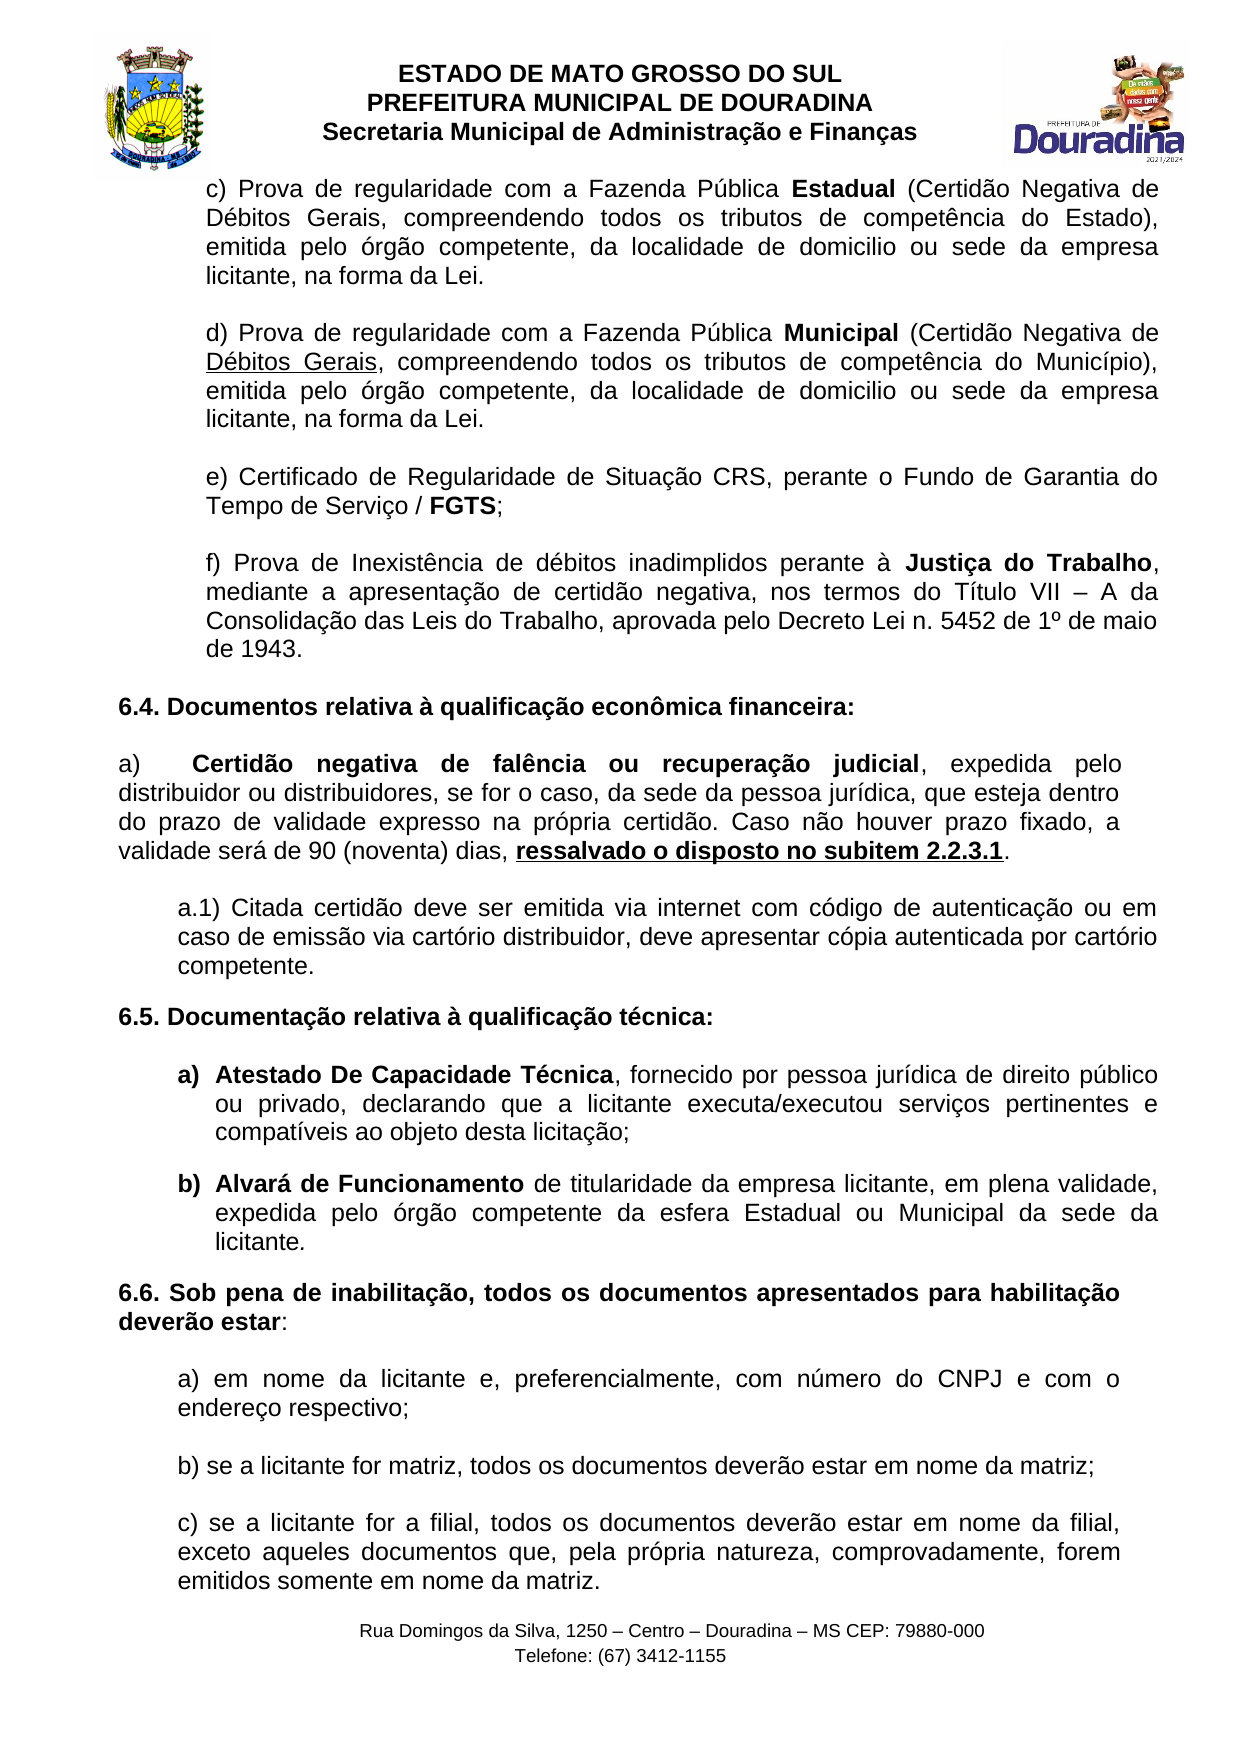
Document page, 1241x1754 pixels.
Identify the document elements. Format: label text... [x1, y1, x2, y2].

picture [95, 32, 212, 182]
text c) se a licitante for a filial, todos os documentos deverão estar em nome da filial, exceto aqueles documentos que, pela própria natureza, comprovadamente, forem emitidos somente em nome da matriz. [177, 1508, 1122, 1594]
text a.1) Citada certidão deve ser emitida via internet com código de autenticação ou em caso de emissão via cartório distribuidor, deve apresentar cópia autenticada por cartório competente. [177, 893, 1159, 979]
text d) Prova de regularidade com a Fazenda Pública Municipal (Certidão Negativa de Débitos Gerais, compreendendo todos os tributos de competência do Município), emitida pelo órgão competente, da localidade de domicilio ou sede da empresa licitante, na forma da Lei. [206, 318, 1159, 433]
text c) Prova de regularidade com a Fazenda Pública Estadual (Certidão Negativa de Débitos Gerais, compreendendo todos os tributos de competência do Estado), emitida pelo órgão competente, da localidade de domicilio ou sede da empresa licitante, na forma da Lei. [206, 174, 1159, 289]
text f) Prova de Inexistência de débitos inadimplidos perante à Justiça do Trabalho, mediante a apresentação de certidão negativa, nos termos do Título VII – A da Consolidação das Leis do Trabalho, aprovada pelo Decreto Lei n. 5452 de 1º de maio de 1943. [206, 548, 1159, 663]
list Atestado De Capacidade Técnica, fornecido por pessoa jurídica de direito público ou privado, declarando que a licitante executa/executou serviços pertinentes e compatíveis ao objeto desta licitação; [177, 1060, 1159, 1146]
text e) Certificado de Regularidade de Situação CRS, perante o Fundo de Garantia do Tempo de Serviço / FGTS; [206, 462, 1159, 519]
text 6.5. Documentação relativa à qualificação técnica: [118, 1002, 1122, 1031]
text 6.4. Documentos relativa à qualificação econômica financeira: [118, 692, 1122, 721]
text b) se a licitante for matriz, todos os documentos deverão estar em nome da matriz; [177, 1451, 1122, 1479]
picture [1003, 40, 1189, 167]
list Alvará de Funcionamento de titularidade da empresa licitante, em plena validade, expedida pelo órgão competente da esfera Estadual ou Municipal da sede da licitante. [177, 1169, 1159, 1255]
text 6.6. Sob pena de inabilitação, todos os documentos apresentados para habilitação deverão estar: [118, 1278, 1122, 1336]
text a) em nome da licitante e, preferencialmente, com número do CNPJ e com o endereço respectivo; [177, 1364, 1122, 1422]
list Certidão negativa de falência ou recuperação judicial, expedida pelo distribuidor ou distribuidores, se for o caso, da sede da pessoa jurídica, que esteja dentro do prazo de validade expresso na própria certidão. Caso não houver prazo fixado, a validade será de 90 (noventa) dias, ressalvado o disposto no subitem 2.2.3.1. [118, 749, 1122, 864]
